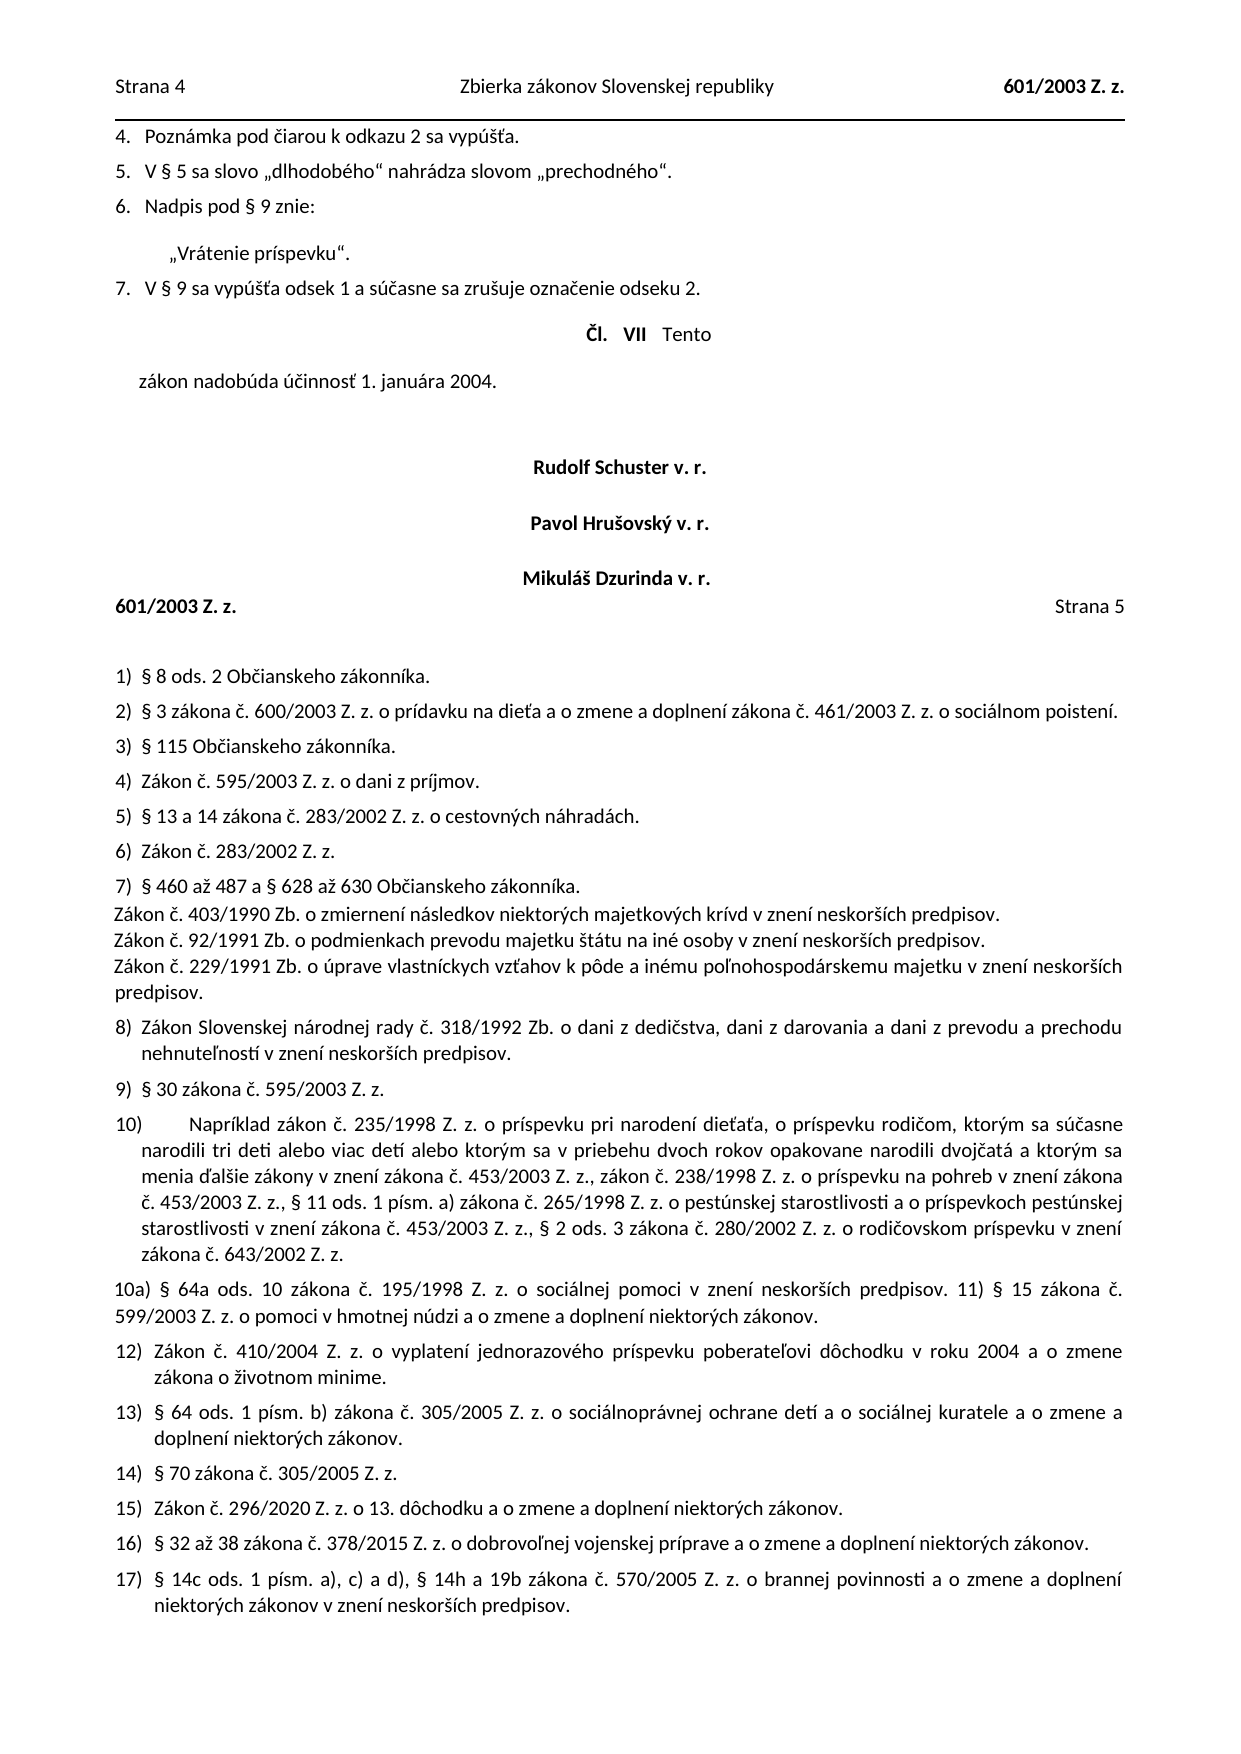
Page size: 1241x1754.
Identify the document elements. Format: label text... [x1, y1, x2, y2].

text Pavol Hrušovský v. r. [124, 510, 1116, 535]
list § 8 ods. 2 Občianskeho zákonníka. [115, 663, 1125, 688]
list § 32 až 38 zákona č. 378/2015 Z. z. o dobrovoľnej vojenskej príprave a o zmene a doplnení niektorých zákonov. [115, 1531, 1125, 1556]
list Nadpis pod § 9 znie: [115, 193, 1125, 219]
list § 30 zákona č. 595/2003 Z. z. [115, 1076, 1125, 1101]
list § 3 zákona č. 600/2003 Z. z. o prídavku na dieťa a o zmene a doplnení zákona č. 461/2003 Z. z. o sociálnom poistení. [115, 698, 1125, 724]
list § 14c ods. 1 písm. a), c) a d), § 14h a 19b zákona č. 570/2005 Z. z. o brannej povinnosti a o zmene a doplnení niektorých zákonov v znení neskorších predpisov. [115, 1566, 1125, 1617]
list § 64 ods. 1 písm. b) zákona č. 305/2005 Z. z. o sociálnoprávnej ochrane detí a o sociálnej kuratele a o zmene a doplnení niektorých zákonov. [115, 1399, 1125, 1451]
list Zákon č. 595/2003 Z. z. o dani z príjmov. [115, 768, 1125, 794]
list Napríklad zákon č. 235/1998 Z. z. o príspevku pri narodení dieťaťa, o príspevku rodičom, ktorým sa súčasne narodili tri deti alebo viac detí alebo ktorým sa v priebehu dvoch rokov opakovane narodili dvojčatá a ktorým sa menia ďalšie zákony v znení zákona č. 453/2003 Z. z., zákon č. 238/1998 Z. z. o príspevku na pohreb v znení zákona č. 453/2003 Z. z., § 11 ods. 1 písm. a) zákona č. 265/1998 Z. z. o pestúnskej starostlivosti a o príspevkoch pestúnskej starostlivosti v znení zákona č. 453/2003 Z. z., § 2 ods. 3 zákona č. 280/2002 Z. z. o rodičovskom príspevku v znení zákona č. 643/2002 Z. z. [115, 1111, 1125, 1267]
list § 13 a 14 zákona č. 283/2002 Z. z. o cestovných náhradách. [115, 803, 1125, 829]
text Zákon č. 229/1991 Zb. o úprave vlastníckych vzťahov k pôde a inému poľnohospodárskemu majetku v znení neskorších predpisov. [113, 953, 1125, 1005]
text Mikuláš Dzurinda v. r. [124, 565, 1109, 591]
text Zákon č. 92/1991 Zb. o podmienkach prevodu majetku štátu na iné osoby v znení neskorších predpisov. [113, 927, 1125, 952]
list Zákon Slovenskej národnej rady č. 318/1992 Zb. o dani z dedičstva, dani z darovania a dani z prevodu a prechodu nehnuteľností v znení neskorších predpisov. [115, 1014, 1125, 1066]
list Zákon č. 283/2002 Z. z. [115, 839, 1125, 864]
list Zákon č. 410/2004 Z. z. o vyplatení jednorazového príspevku poberateľovi dôchodku v roku 2004 a o zmene zákona o životnom minime. [115, 1338, 1125, 1389]
list § 460 až 487 a § 628 až 630 Občianskeho zákonníka. [115, 874, 1125, 899]
text „Vrátenie príspevku“. [168, 240, 1125, 266]
text 601/2003 Z. z. Strana 5 [115, 593, 1125, 619]
text Čl. VII Tento zákon nadobúda účinnosť 1. januára 2004. [139, 321, 711, 394]
text 10a) § 64a ods. 10 zákona č. 195/1998 Z. z. o sociálnej pomoci v znení neskorších predpisov. 11) § 15 zákona č. 599/2003 Z. z. o pomoci v hmotnej núdzi a o zmene a doplnení niektorých zákonov. [113, 1277, 1125, 1328]
list § 115 Občianskeho zákonníka. [115, 733, 1125, 759]
list Poznámka pod čiarou k odkazu 2 sa vypúšťa. [115, 101, 1125, 148]
text Rudolf Schuster v. r. [124, 454, 1116, 479]
list V § 9 sa vypúšťa odsek 1 a súčasne sa zrušuje označenie odseku 2. [115, 276, 1125, 301]
list § 70 zákona č. 305/2005 Z. z. [115, 1460, 1125, 1486]
text Zákon č. 403/1990 Zb. o zmiernení následkov niektorých majetkových krívd v znení neskorších predpisov. [113, 901, 1125, 926]
list V § 5 sa slovo „dlhodobého“ nahrádza slovom „prechodného“. [115, 158, 1125, 184]
list Zákon č. 296/2020 Z. z. o 13. dôchodku a o zmene a doplnení niektorých zákonov. [115, 1496, 1125, 1521]
